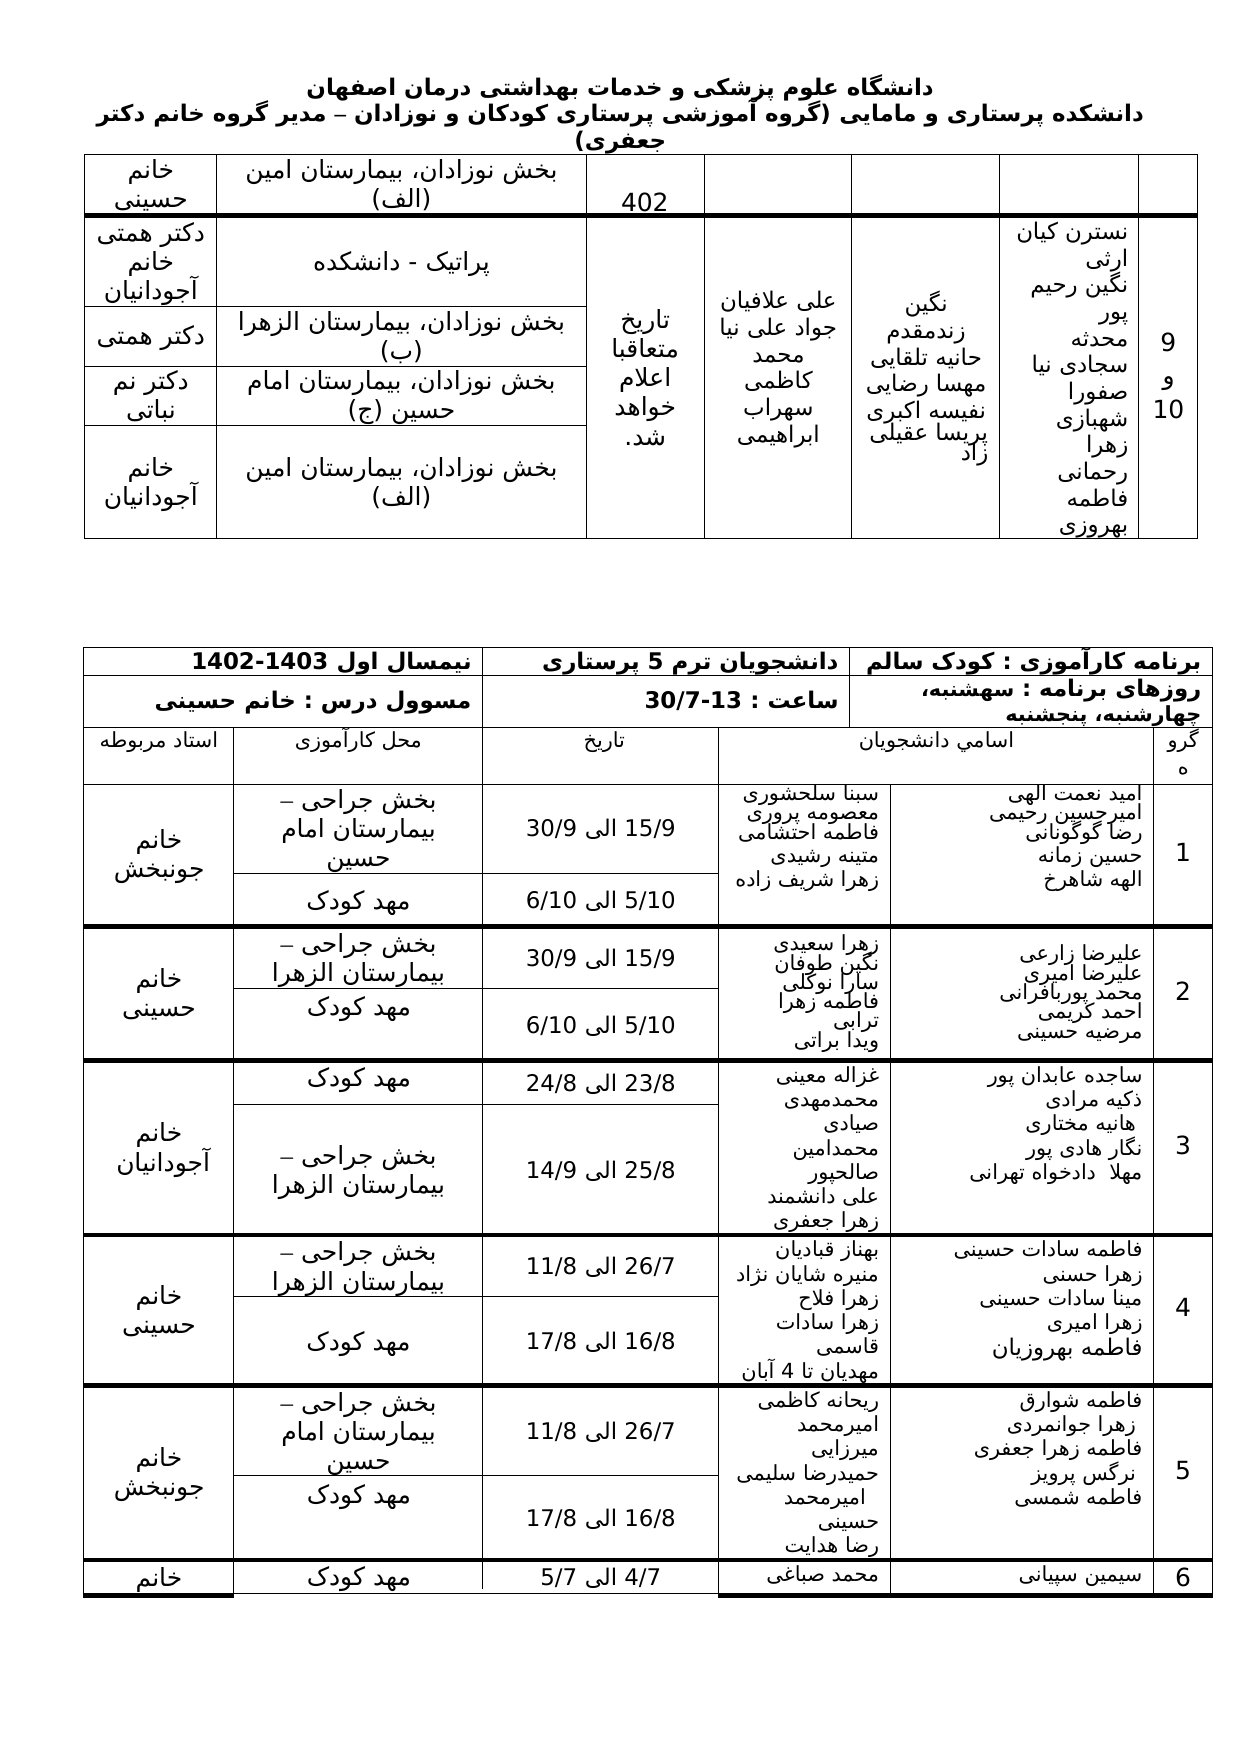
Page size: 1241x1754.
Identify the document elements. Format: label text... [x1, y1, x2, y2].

table_cell 9 و 10 [1139, 218, 1197, 538]
table_cell بخش جراحی – بیمارستان الزهرا [234, 929, 482, 987]
table_cell مهد کودک [234, 1063, 482, 1104]
table_cell نسترن کیان ارثی نگین رحیم پور محدثه سجادی نیا صفورا شهبازی زهرا رحمانی فاطمه بهروزی [1000, 218, 1138, 538]
table_cell 6 [1154, 1562, 1212, 1593]
table_cell 26/7 الی 11/8 [483, 1388, 718, 1475]
table_cell بخش جراحی – بیمارستان الزهرا [234, 1105, 482, 1233]
table_header برنامه کارآموزی : کودک سالم [850, 648, 1212, 674]
table_cell خانم جونبخش [84, 785, 233, 924]
table_cell بخش جراحی – بیمارستان امام حسین [234, 1388, 482, 1475]
table_cell روزهای برنامه : سهشنبه، چهارشنبه، پنجشنبه [850, 676, 1212, 727]
table_cell زهرا سعیدی نگین طوفان سارا نوکلی فاطمه زهرا ترابی ویدا براتی [719, 929, 890, 1058]
table_cell دکتر همتی خانم آجودانیان [85, 218, 216, 306]
table_cell بخش نوزادان، بیمارستان امین (الف) [217, 426, 586, 538]
table_cell خانم جونبخش [84, 1388, 233, 1558]
table_cell خانم حسینی [84, 929, 233, 1058]
table_cell بخش نوزادان، بیمارستان الزهرا (ب) [217, 307, 586, 366]
table_cell خانم حسینی [85, 155, 216, 213]
table_cell ساجده عابدان پور ذکیه مرادی هانیه مختاری نگار هادی پور مهلا دادخواه تهرانی [891, 1063, 1153, 1233]
table_cell ریحانه کاظمی امیرمحمد میرزایی حمیدرضا سلیمی امیرمحمد حسینی رضا هدایت [719, 1388, 890, 1558]
table_cell بخش نوزادان، بیمارستان امام حسین (ج) [217, 367, 586, 425]
table_cell فاطمه شوارق زهرا جوانمردی فاطمه زهرا جعفری نرگس پرویز فاطمه شمسی [891, 1388, 1153, 1558]
table_cell بخش جراحی – بیمارستان امام حسین [234, 785, 482, 873]
table_cell 3 [1154, 1063, 1212, 1233]
table_cell پراتیک - دانشکده [217, 218, 586, 306]
table_cell 16/8 الی 17/8 [483, 1297, 718, 1383]
table_cell بخش جراحی – بیمارستان الزهرا [234, 1237, 482, 1296]
table_cell دکتر نم نباتی [85, 367, 216, 425]
table_cell 5 [1154, 1388, 1212, 1558]
table_cell 5/10 الی 6/10 [483, 989, 718, 1058]
table_cell دکتر همتی [85, 307, 216, 366]
table_cell علی علافیان جواد علی نیا محمد کاظمی سهراب ابراهیمی [705, 218, 851, 538]
table_cell امید نعمت الهی امیرحسین رحیمی رضا گوگونانی حسین زمانه الهه شاهرخ [891, 785, 1153, 924]
table_cell تاريخ [483, 728, 718, 784]
table_cell علیرضا زارعی علیرضا امیری محمد پوربافرانی احمد کریمی مرضیه حسینی [891, 929, 1153, 1058]
table_cell بخش نوزادان، بیمارستان امین (الف) [217, 155, 586, 213]
table_cell فاطمه سادات حسینی زهرا حسنی مینا سادات حسینی زهرا امیری فاطمه بهروزیان [891, 1237, 1153, 1383]
table_cell 2 [1154, 929, 1212, 1058]
table_cell بهناز قبادیان منیره شایان نژاد زهرا فلاح زهرا سادات قاسمی مهدیان تا 4 آبان [719, 1237, 890, 1383]
table_cell خانم آجودانیان [84, 1063, 233, 1233]
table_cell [719, 1562, 890, 1593]
table_cell 15/9 الی 30/9 [483, 929, 718, 987]
table_cell خانم جونبخش [84, 1562, 233, 1593]
table_cell سبنا سلحشوری معصومه پروری فاطمه احتشامی متینه رشیدی زهرا شریف زاده [719, 785, 890, 924]
table_cell مهد کودک [234, 989, 482, 1058]
table_cell تاریخ متعاقبا اعلام خواهد شد. [587, 218, 704, 538]
table_cell اسامي دانشجویان [719, 728, 1153, 784]
table_cell مهد کودک [234, 874, 482, 924]
table_cell 4 [1154, 1237, 1212, 1383]
table_cell گروه [1154, 728, 1212, 784]
table_header دانشجویان ترم 5 پرستاری [483, 648, 849, 674]
table_cell 5/10 الی 6/10 [483, 874, 718, 924]
table_cell 25/8 الی 14/9 [483, 1105, 718, 1233]
table_cell 15/9 الی 30/9 [483, 785, 718, 873]
table_cell محل کارآموزی [234, 728, 482, 784]
table_cell مهد کودک [234, 1476, 482, 1558]
table_cell ساعت : 13-30/7 [483, 676, 849, 727]
table_cell 23/8 الی 24/8 [483, 1063, 718, 1104]
table_cell مسوول درس : خانم حسینی [84, 676, 482, 727]
table_cell 4/7 الی 5/7 [483, 1562, 718, 1593]
table_cell خانم آجودانیان [85, 426, 216, 538]
table_cell نگین زندمقدم حانیه تلقایی مهسا رضایی نفیسه اکبری پریسا عقیلی زاد [852, 218, 999, 538]
table_cell مهد کودک [234, 1297, 482, 1383]
table_cell غزاله معینی محمدمهدی صیادی محمدامین صالحپور علی دانشمند زهرا جعفری [719, 1063, 890, 1233]
table_cell 1 [1154, 785, 1212, 924]
table_cell استاد مربوطه [84, 728, 233, 784]
table_cell 16/8 الی 17/8 [483, 1476, 718, 1558]
table_cell مهد کودک [234, 1562, 483, 1593]
table_cell خانم حسینی [84, 1237, 233, 1383]
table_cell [891, 1562, 1153, 1593]
table_header نیمسال اول 1403-1402 [84, 648, 482, 674]
table_cell 26/7 الی 11/8 [483, 1237, 718, 1296]
